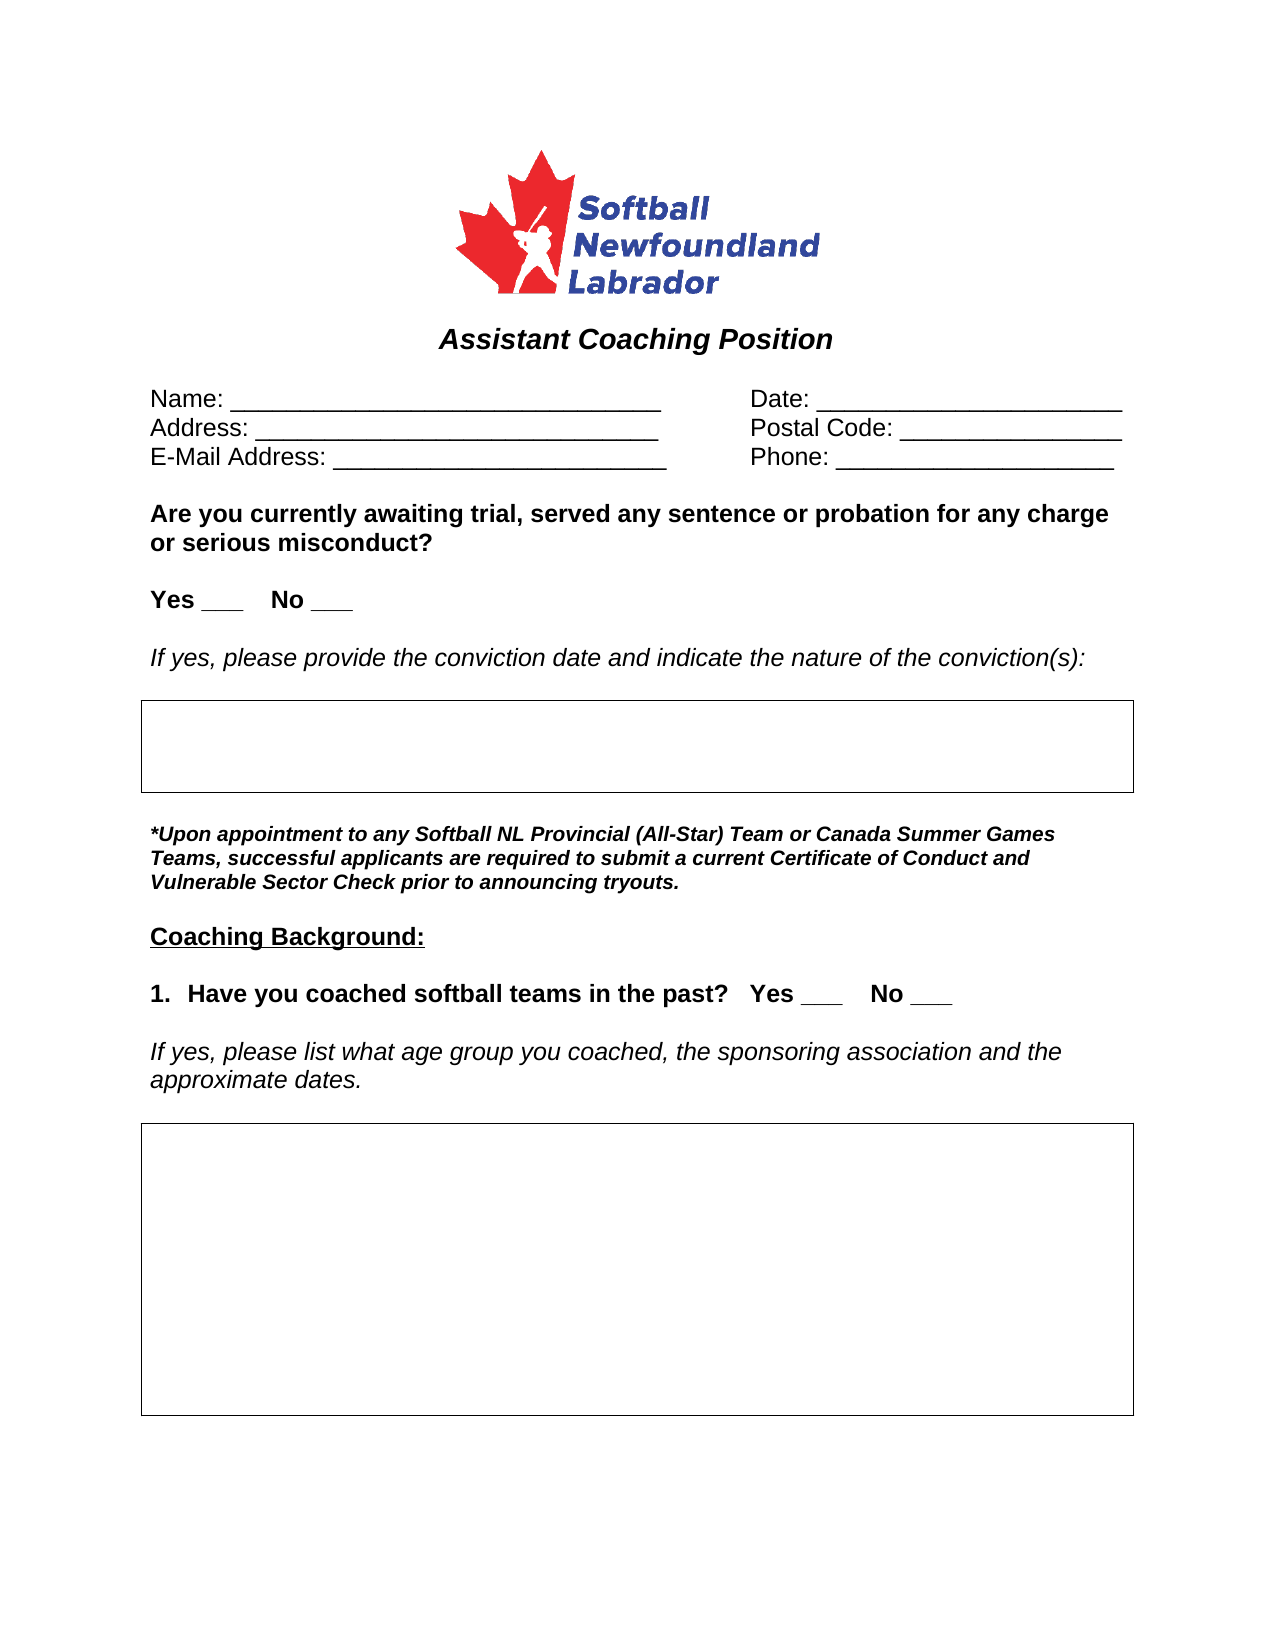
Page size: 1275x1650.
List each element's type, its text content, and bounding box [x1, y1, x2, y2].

text Assistant Coaching Position [150, 322, 1125, 355]
text Address: _____________________________ Postal Code: ________________ [150, 413, 1125, 442]
text Name: _______________________________ Date: ______________________ [150, 384, 1125, 413]
text E-Mail Address: ________________________ Phone: ____________________ [150, 442, 1125, 470]
text Are you currently awaiting trial, served any sentence or probation for any charge or serious misconduct? [150, 499, 1125, 557]
text If yes, please list what age group you coached, the sponsoring association and the approximate dates. [150, 1036, 1125, 1094]
text Coaching Background: [150, 922, 1125, 951]
picture [455, 150, 820, 294]
list Have you coached softball teams in the past? Yes ___ No ___ [150, 979, 1125, 1008]
text If yes, please provide the conviction date and indicate the nature of the conviction(s): [150, 643, 1125, 672]
text Yes ___ No ___ [150, 585, 1125, 614]
text *Upon appointment to any Softball NL Provincial (All-Star) Team or Canada Summer Games Teams, successful applicants are required to submit a current Certificate of Conduct and Vulnerable Sector Check prior to announcing tryouts. [150, 822, 1125, 893]
